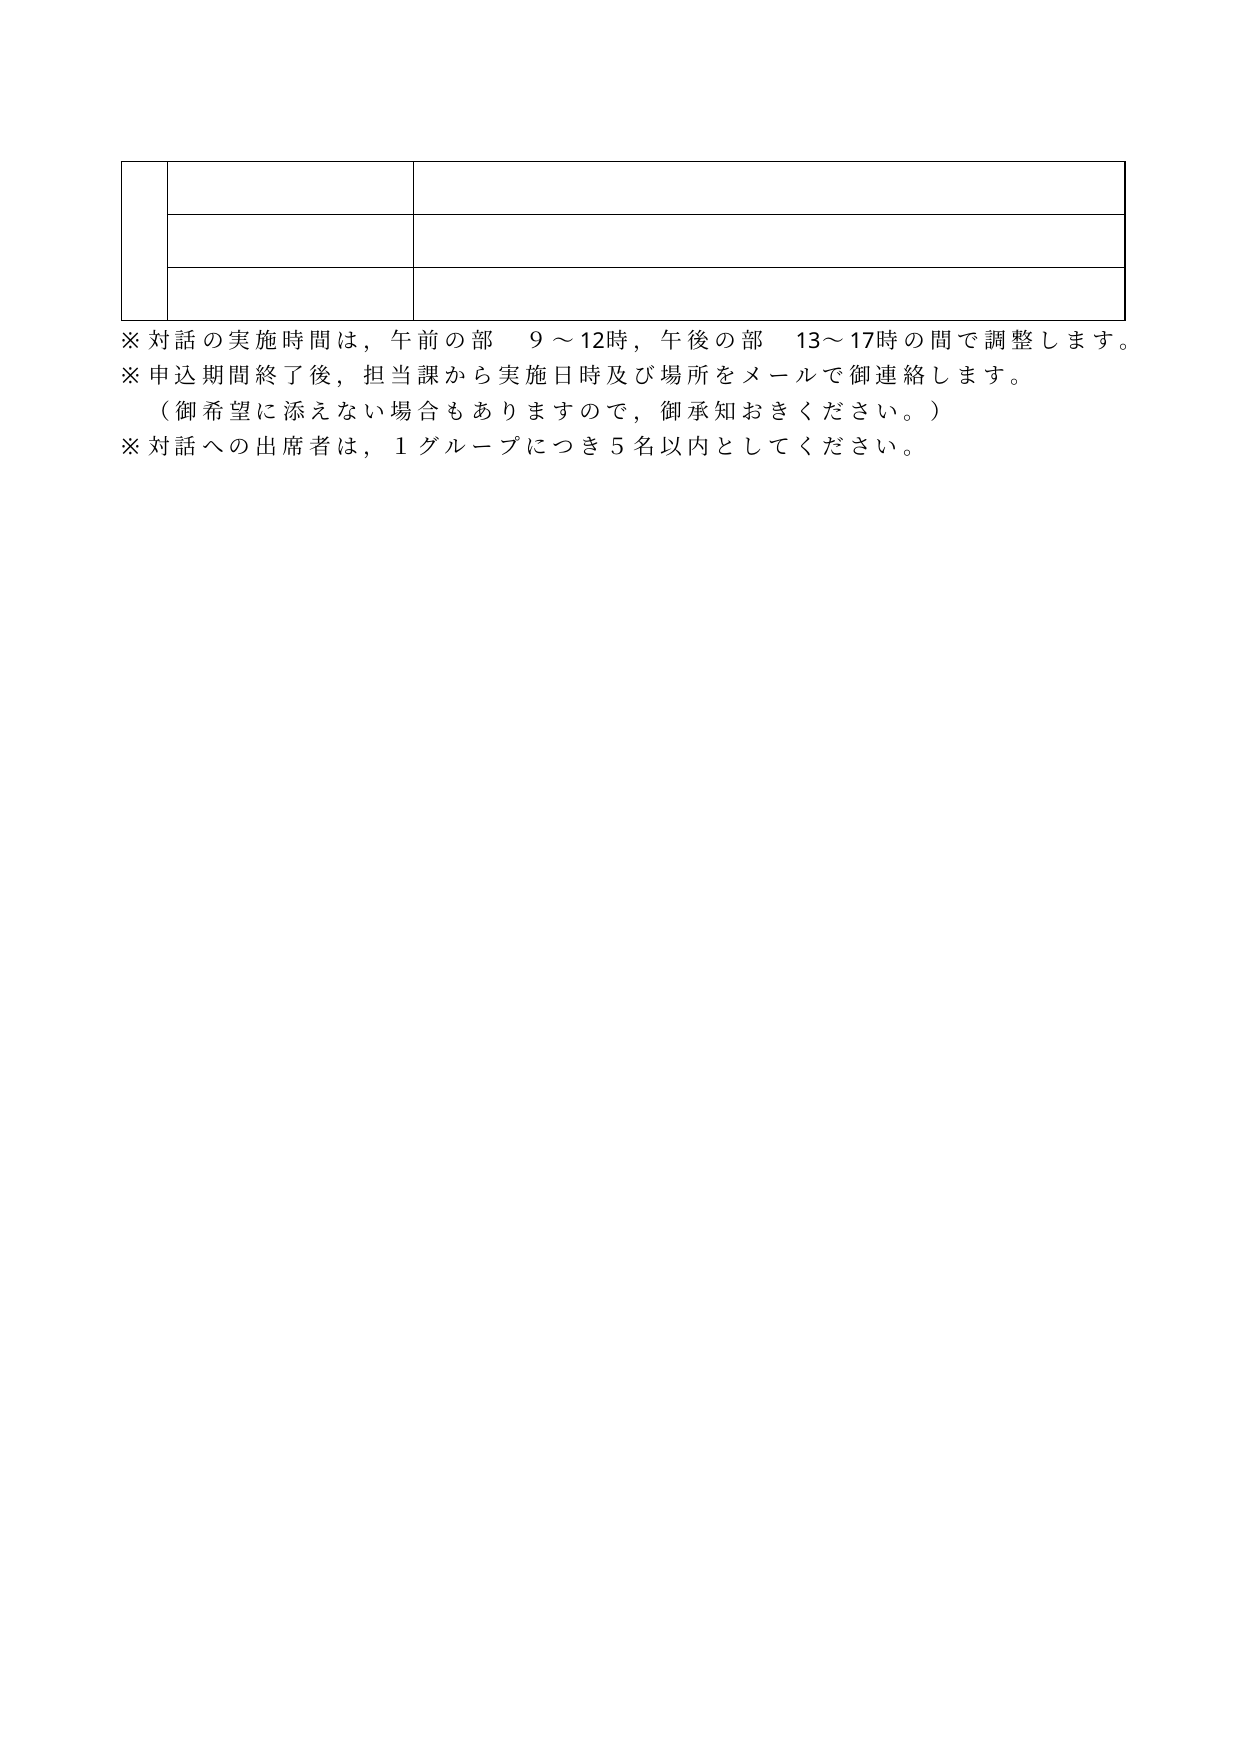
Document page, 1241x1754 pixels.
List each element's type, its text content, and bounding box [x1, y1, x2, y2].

table_cell [168, 268, 413, 320]
text （御希望に添えない場合もありますので，御承知おきください。） [121, 392, 1119, 428]
table_cell [414, 268, 1124, 320]
text ※ 申込期間終了後，担当課から実施日時及び場所をメールで御連絡します。 [121, 357, 1119, 392]
table_cell [414, 162, 1124, 214]
text ※ 対話への出席者は，１グループにつき５名以内としてください。 [121, 428, 1119, 463]
table_cell [414, 215, 1124, 267]
table_cell [168, 215, 413, 267]
text ※ 対話の実施時間は，午前の部 ９～12時，午後の部 13～17時の間で調整します。 [121, 321, 1119, 357]
table_cell [168, 162, 413, 214]
